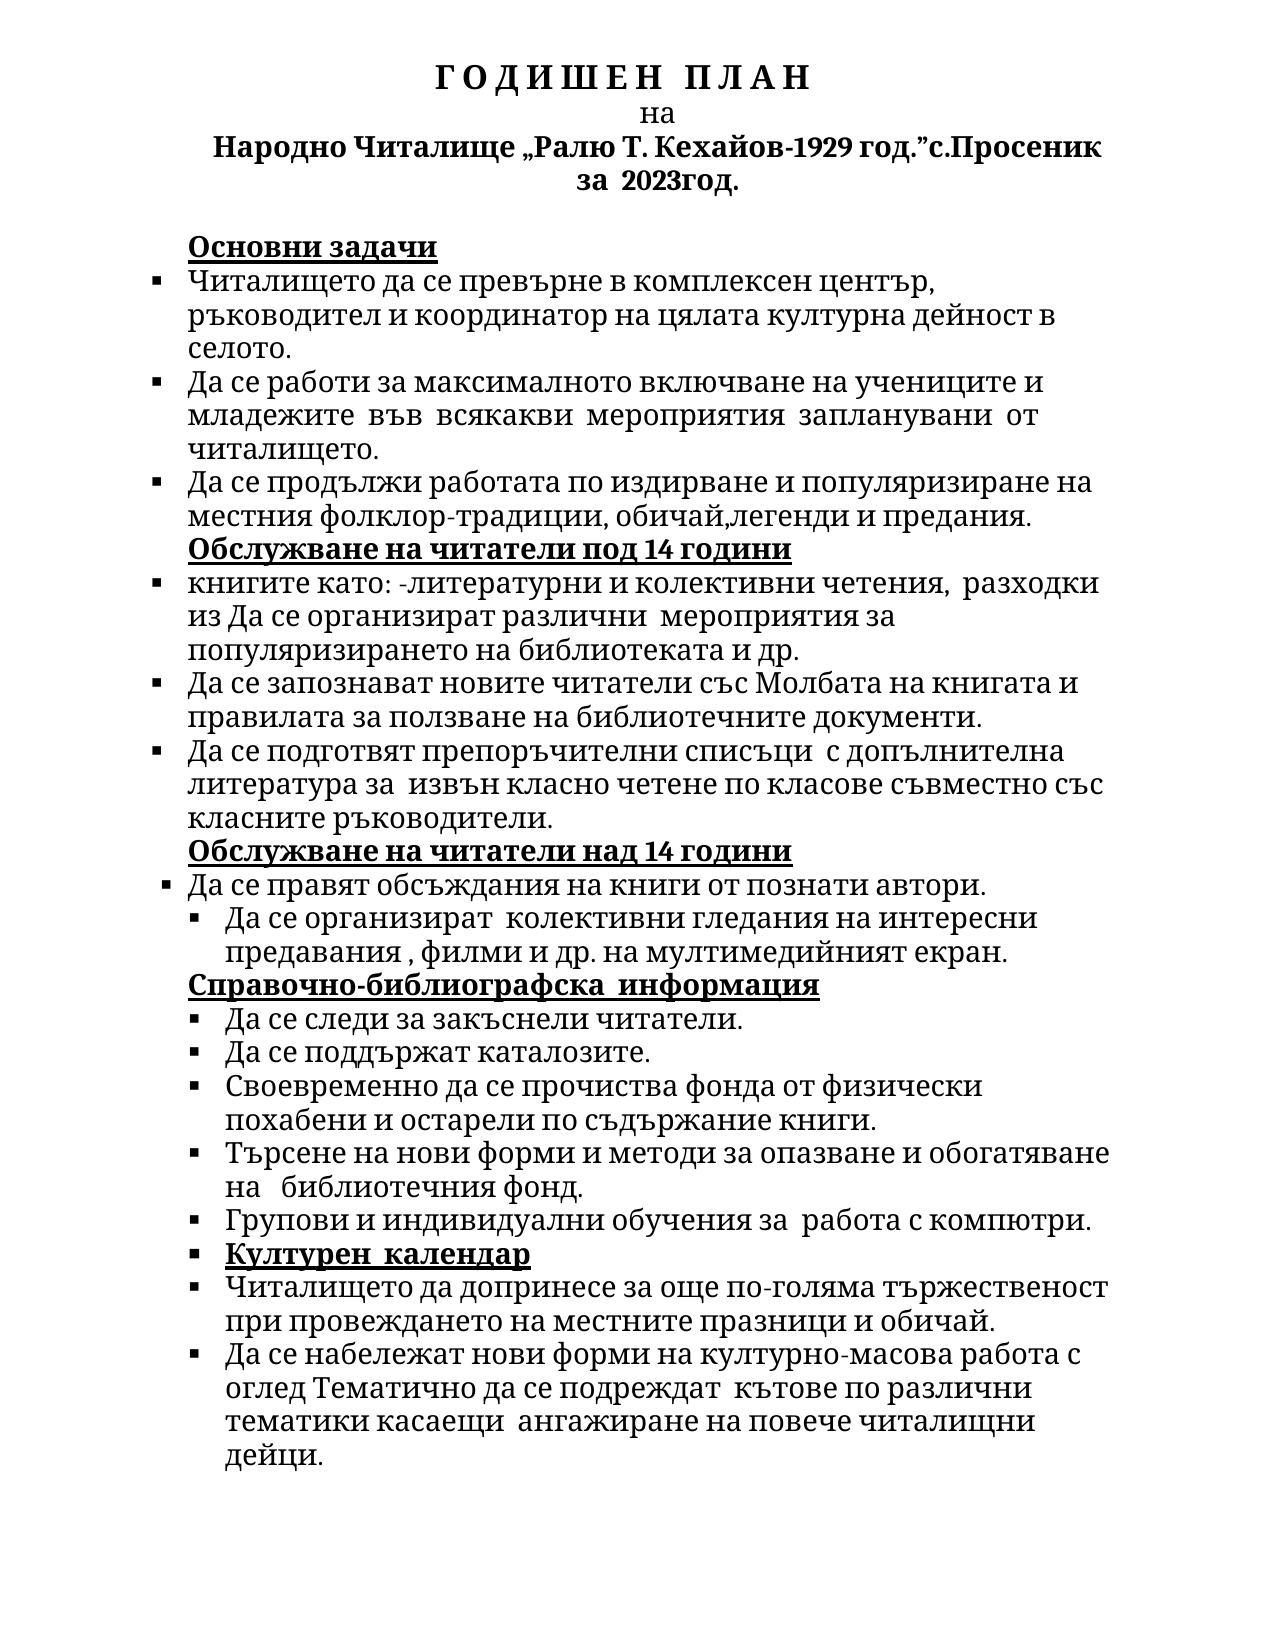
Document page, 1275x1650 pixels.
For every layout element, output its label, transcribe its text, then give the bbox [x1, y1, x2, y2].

list Търсене на нови форми и методи за опазване и обогатяване на библиотечния фонд. [187, 1137, 1127, 1204]
list Да се запознават новите читатели със Молбата на книгата и правилата за ползване на библиотечните документи. [150, 668, 1127, 735]
list Да се правят обсъждания на книги от познати автори. [159, 869, 1127, 902]
text Обслужване на читатели под 14 години [187, 533, 1127, 567]
list Да се поддържат каталозите. [187, 1037, 1127, 1070]
list Да се организират колективни гледания на интересни предавания , филми и др. на мултимедийният екран. [187, 902, 1127, 969]
text Народно Читалище „Ралю Т. Кехайов-1929 год.”с.Просеник [187, 131, 1127, 164]
list Да се следи за закъснели читатели. [187, 1003, 1127, 1037]
list Да се подготвят препоръчителни списъци с допълнителна литература за извън класно четене по класове съвместно със класните ръководители. [150, 735, 1127, 835]
text за 2023год. [187, 164, 1127, 198]
list Читалището да се превърне в комплексен център, ръководител и координатор на цялата културна дейност в селото. [150, 265, 1127, 366]
list Да се работи за максималното включване на учениците и младежите във всякакви мероприятия запланувани от читалището. [150, 366, 1127, 466]
text Г О Д И Ш Е Н П Л А Н [131, 59, 1113, 97]
list Читалището да допринесе за още по-голяма тържественост при провеждането на местните празници и обичай. [187, 1271, 1127, 1338]
text Обслужване на читатели над 14 години [187, 835, 1127, 869]
text Справочно-библиографска информация [187, 969, 1127, 1003]
list книгите като: -литературни и колективни четения, разходки из Да се организират различни мероприятия за популяризирането на библиотеката и др. [150, 567, 1127, 668]
list Да се продължи работата по издирване и популяризиране на местния фолклор-традиции, обичай,легенди и предания. [150, 466, 1127, 533]
list Културен календар [187, 1238, 1127, 1271]
list Групови и индивидуални обучения за работа с компютри. [187, 1204, 1127, 1238]
text Основни задачи [187, 232, 1127, 265]
list Да се набележат нови форми на културно-масова работа с оглед Тематично да се подреждат кътове по различни тематики касаещи ангажиране на повече читалищни дейци. [187, 1338, 1127, 1473]
list Своевременно да се прочиства фонда от физически похабени и остарели по съдържание книги. [187, 1070, 1127, 1137]
text на [187, 97, 1127, 131]
